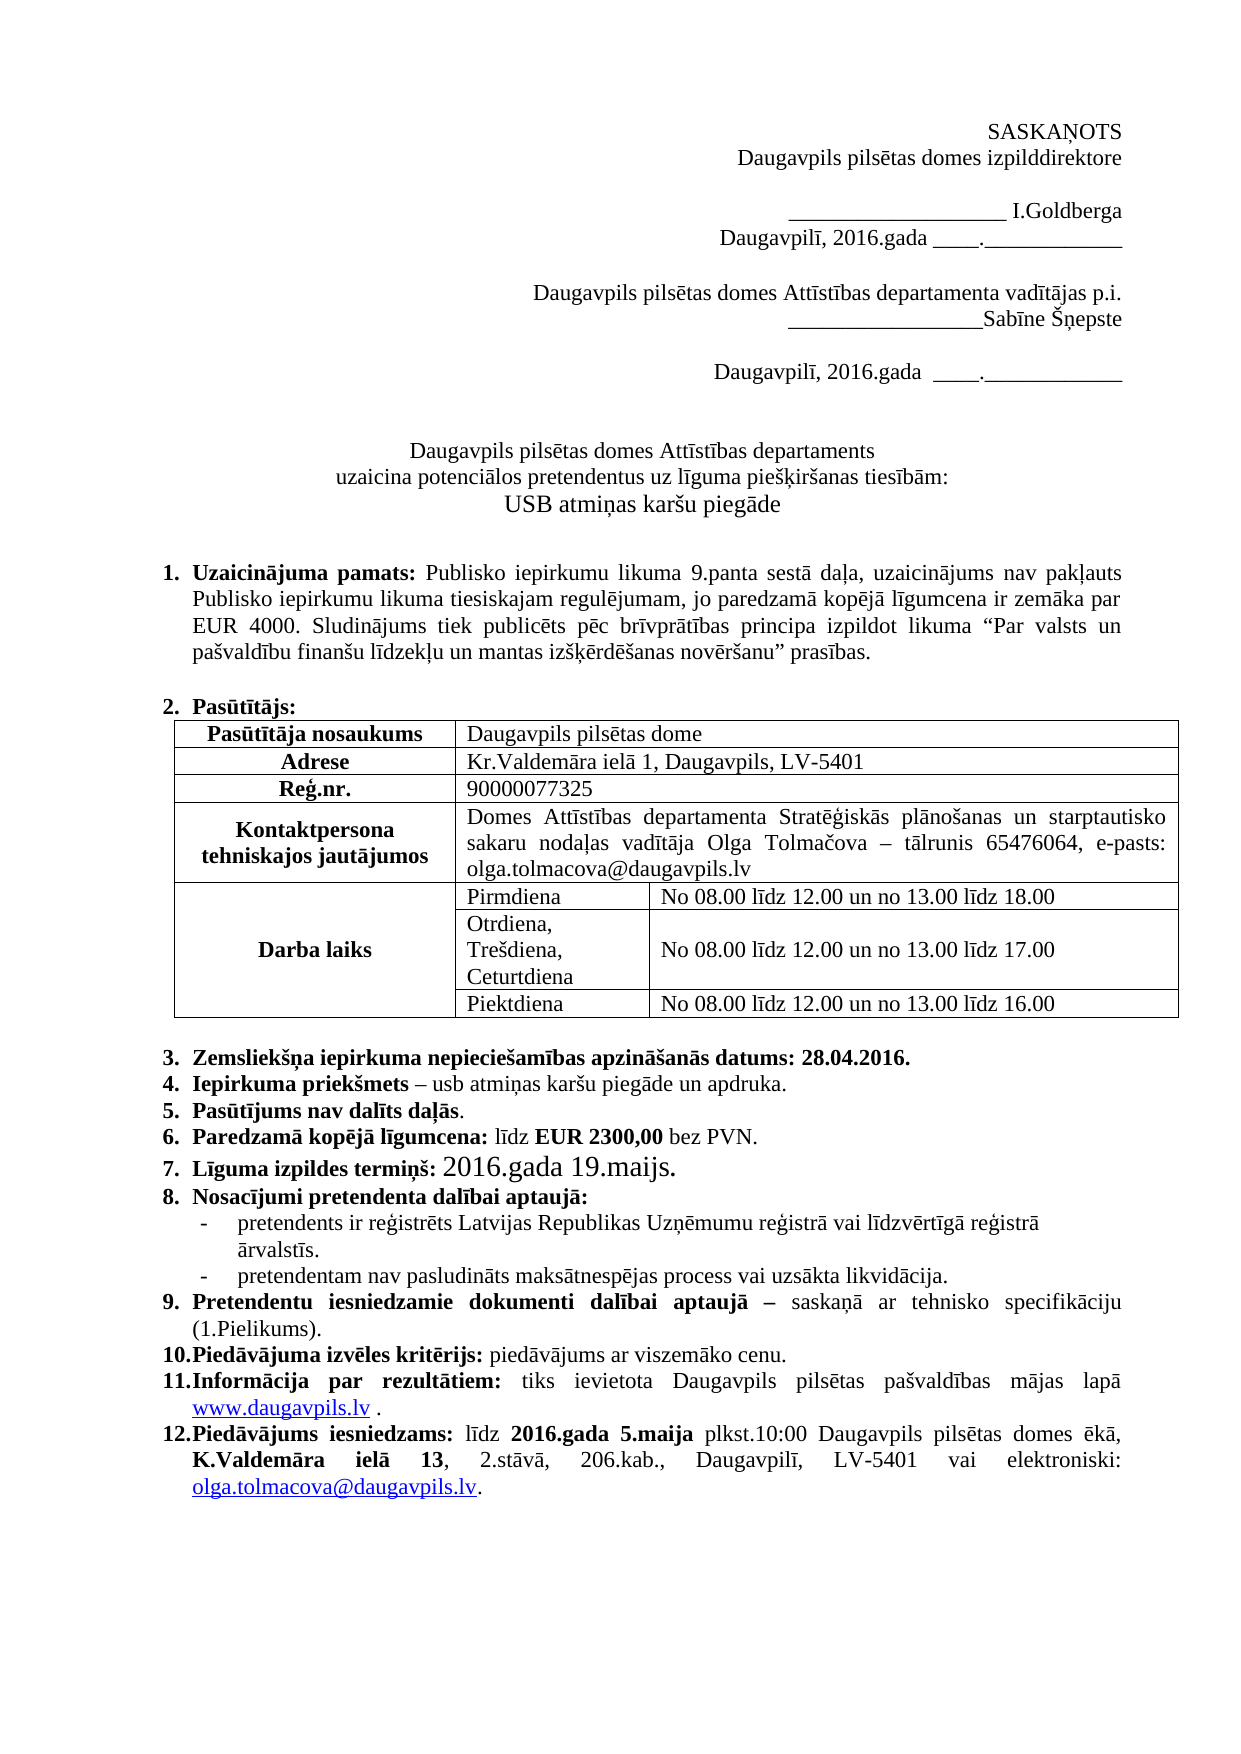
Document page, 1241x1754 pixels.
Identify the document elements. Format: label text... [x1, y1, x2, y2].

subtitle Piedāvājuma izvēles kritērijs: piedāvājums ar viszemāko cenu. [162, 1341, 1122, 1367]
table_cell Domes Attīstības departamenta Stratēģiskās plānošanas un starptautisko sakaru nodaļas vadītāja Olga Tolmačova – tālrunis 65476064, e-pasts: olga.tolmacova@daugavpils.lv [456, 803, 1178, 882]
subtitle _________________Sabīne Šņepste [162, 305, 1122, 331]
table_header Pasūtītāja nosaukums [175, 721, 455, 747]
table_header Daugavpils pilsētas dome [456, 721, 1178, 747]
subtitle uzaicina potenciālos pretendentus uz līguma piešķiršanas tiesībām: [162, 463, 1122, 489]
subtitle Zemsliekšņa iepirkuma nepieciešamības apzināšanās datums: [162, 1044, 1122, 1070]
subtitle Nosacījumi pretendenta dalībai aptaujā: [162, 1183, 1122, 1209]
table_cell No 08.00 līdz 12.00 un no 13.00 līdz 18.00 [650, 883, 1178, 909]
subtitle Pasūtījums nav dalīts daļās. [162, 1097, 1122, 1123]
subtitle Pasūtītājs: [162, 693, 1122, 719]
table_cell Pirmdiena [456, 883, 649, 909]
subtitle Daugavpilī, 2016.gada ____.____________ [162, 223, 1122, 250]
subtitle ___________________ I.Goldberga [162, 197, 1122, 223]
table_cell Kr.Valdemāra ielā 1, Daugavpils, LV-5401 [456, 748, 1178, 774]
table_cell Otrdiena, Trešdiena, Ceturtdiena [456, 910, 649, 989]
table_cell Kontaktpersona tehniskajos jautājumos [175, 803, 455, 882]
subtitle SASKAŅOTS [162, 118, 1122, 144]
table_cell Darba laiks [175, 883, 455, 1017]
table_cell Adrese [175, 748, 455, 774]
table_cell Piektdiena [456, 990, 649, 1017]
table_cell No 08.00 līdz 12.00 un no 13.00 līdz 17.00 [650, 910, 1178, 989]
subtitle Iepirkuma priekšmets – usb atmiņas karšu piegāde un apdruka. [162, 1070, 1122, 1097]
table_cell No 08.00 līdz 12.00 un no 13.00 līdz 16.00 [650, 990, 1178, 1017]
subtitle Līguma izpildes termiņš: . [162, 1149, 1122, 1183]
subtitle Paredzamā kopējā līgumcena: līdz EUR bez PVN. [162, 1123, 1122, 1149]
table_cell Reģ.nr. [175, 775, 455, 802]
subtitle Informācija par rezultātiem: tiks ievietota Daugavpils pilsētas pašvaldības mājas lapā www.daugavpils.lv . [162, 1367, 1122, 1420]
subtitle Daugavpils pilsētas domes izpilddirektore [162, 144, 1122, 171]
subtitle Daugavpils pilsētas domes Attīstības departaments [162, 437, 1122, 463]
subtitle Pretendentu iesniedzamie dokumenti dalībai aptaujā – saskaņā ar tehnisko specifikāciju (1.Pielikums). [162, 1288, 1122, 1341]
subtitle Uzaicinājuma pamats: Publisko iepirkumu likuma 9.panta sestā daļa, uzaicinājums nav pakļauts Publisko iepirkumu likuma tiesiskajam regulējumam, jo paredzamā kopējā līgumcena ir zemāka par EUR 4000. Sludinājums tiek publicēts pēc brīvprātības principa izpildot likuma “Par valsts un pašvaldību finanšu līdzekļu un mantas izšķērdēšanas novēršanu” prasības. [162, 559, 1122, 664]
table_cell 90000077325 [456, 775, 1178, 802]
subtitle Daugavpils pilsētas domes Attīstības departamenta vadītājas p.i. [162, 279, 1122, 305]
list pretendents ir reģistrēts Latvijas Republikas Uzņēmumu reģistrā vai līdzvērtīgā reģistrā ārvalstīs. [200, 1209, 1122, 1262]
list pretendentam nav pasludināts maksātnespējas process vai uzsākta likvidācija. [200, 1262, 1122, 1288]
subtitle Piedāvājums iesniedzams: līdz 2016.gada 5.maija plkst.10:00 Daugavpils pilsētas domes ēkā, K.Valdemāra ielā 13, 2.stāvā, 206.kab., Daugavpilī, LV-5401 vai elektroniski: olga.tolmacova@daugavpils.lv. [162, 1420, 1122, 1499]
subtitle Daugavpilī, 2016.gada ____.____________ [162, 358, 1122, 384]
